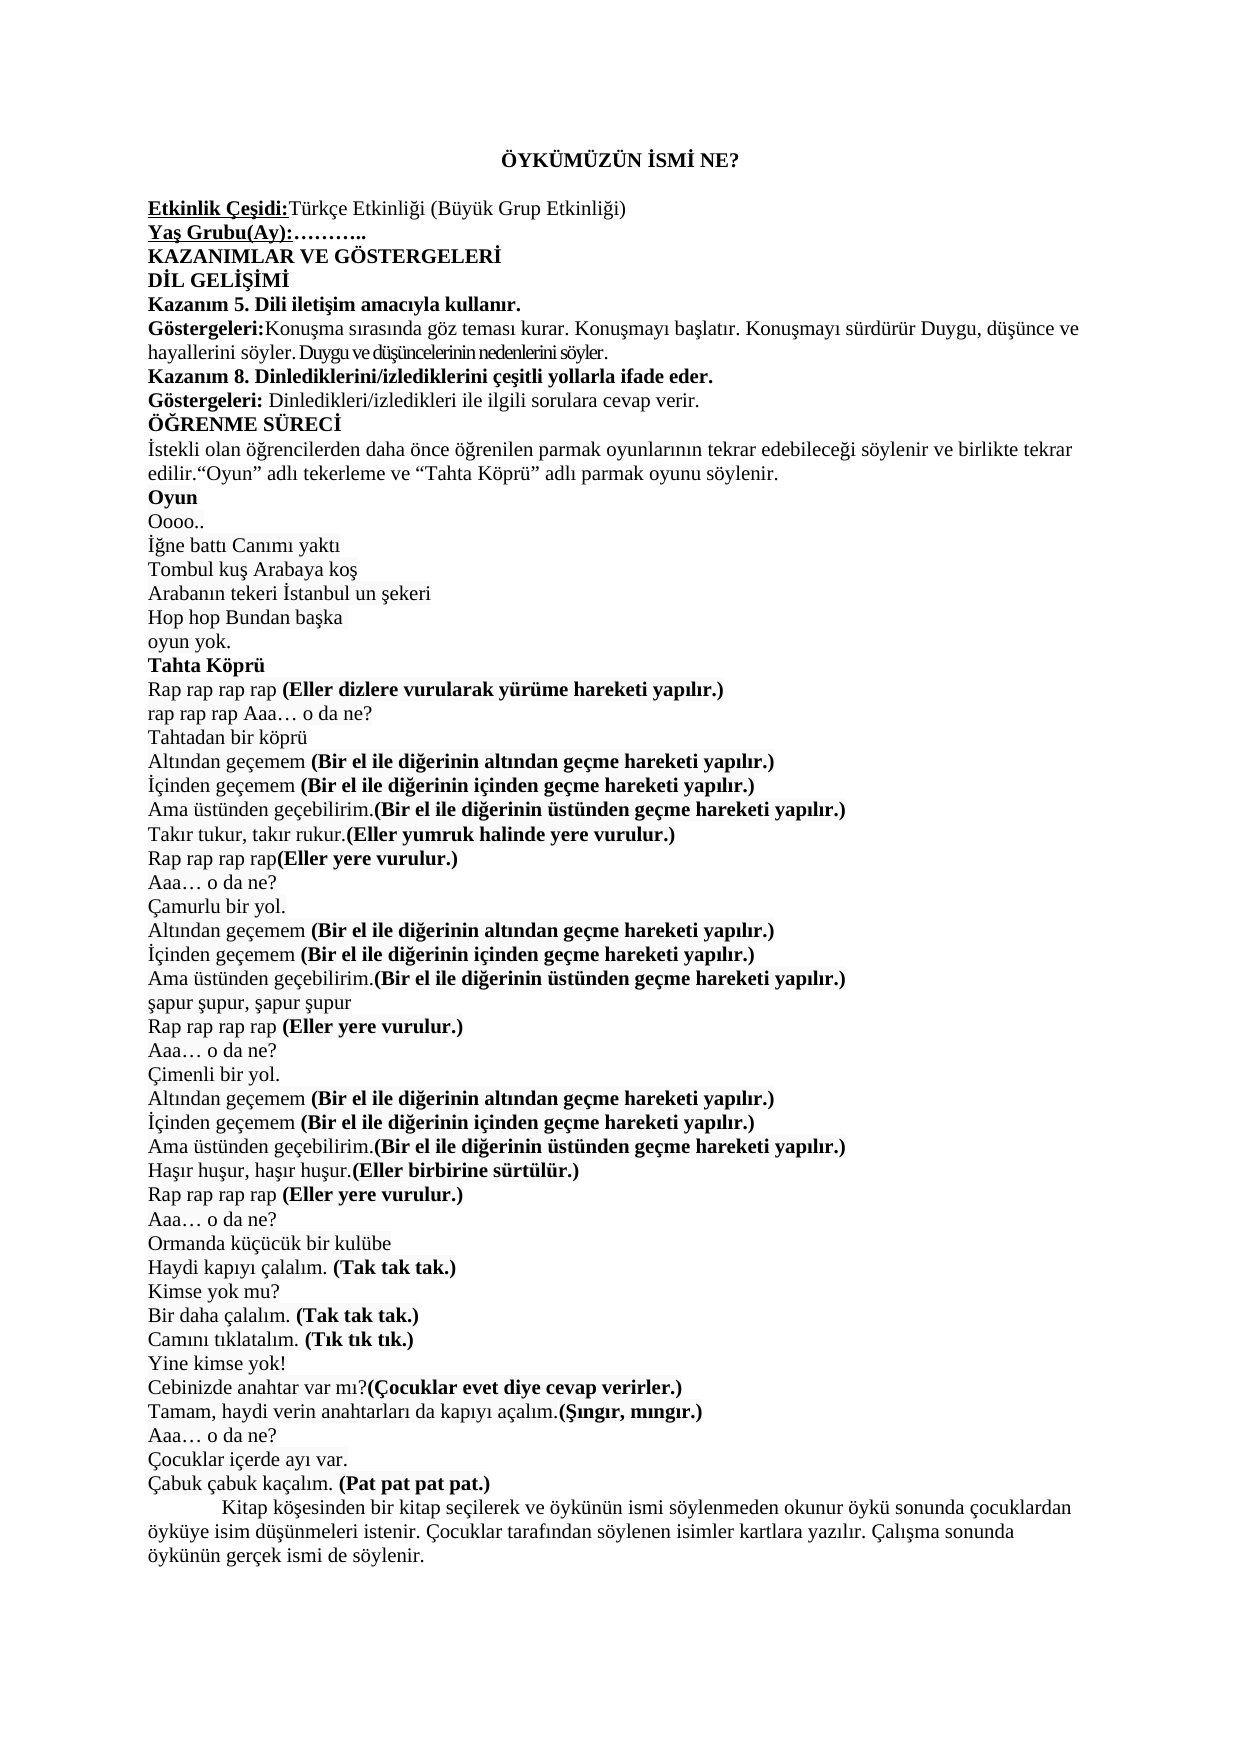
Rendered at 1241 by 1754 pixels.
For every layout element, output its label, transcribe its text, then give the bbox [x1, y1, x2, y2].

text Oyun Oooo.. İğne battı Canımı yaktı Tombul kuş Arabaya koş Arabanın tekeri İstanbul un şekeri Hop hop Bundan başka oyun yok. [148, 484, 1092, 653]
text Tahta Köprü Rap rap rap rap (Eller dizlere vurularak yürüme hareketi yapılır.) rap rap rap Aaa… o da ne? Tahtadan bir köprü Altından geçemem (Bir el ile diğerinin altından geçme hareketi yapılır.) İçinden geçemem (Bir el ile diğerinin içinden geçme hareketi yapılır.) Ama üstünden geçebilirim.(Bir el ile diğerinin üstünden geçme hareketi yapılır.) [148, 653, 1092, 821]
text ÖĞRENME SÜRECİ [148, 412, 1092, 436]
text KAZANIMLAR VE GÖSTERGELERİ [148, 244, 1092, 268]
text Göstergeleri:Konuşma sırasında göz teması kurar. Konuşmayı başlatır. Konuşmayı sürdürür Duygu, düşünce ve hayallerini söyler. Duygu ve düşüncelerinin nedenlerini söyler. [148, 316, 1092, 364]
text İstekli olan öğrencilerden daha önce öğrenilen parmak oyunlarının tekrar edebileceği söylenir ve birlikte tekrar edilir.“Oyun” adlı tekerleme ve “Tahta Köprü” adlı parmak oyunu söylenir. [148, 436, 1092, 484]
text Takır tukur, takır rukur.(Eller yumruk halinde yere vurulur.) Rap rap rap rap(Eller yere vurulur.) Aaa… o da ne? Çamurlu bir yol. Altından geçemem (Bir el ile diğerinin altından geçme hareketi yapılır.) İçinden geçemem (Bir el ile diğerinin içinden geçme hareketi yapılır.) Ama üstünden geçebilirim.(Bir el ile diğerinin üstünden geçme hareketi yapılır.) şapur şupur, şapur şupur Rap rap rap rap (Eller yere vurulur.) Aaa… o da ne? Çimenli bir yol. Altından geçemem (Bir el ile diğerinin altından geçme hareketi yapılır.) İçinden geçemem (Bir el ile diğerinin içinden geçme hareketi yapılır.) Ama üstünden geçebilirim.(Bir el ile diğerinin üstünden geçme hareketi yapılır.) Haşır huşur, haşır huşur.(Eller birbirine sürtülür.) Rap rap rap rap (Eller yere vurulur.) Aaa… o da ne? Ormanda küçücük bir kulübe Haydi kapıyı çalalım. (Tak tak tak.) Kimse yok mu? Bir daha çalalım. (Tak tak tak.) Camını tıklatalım. (Tık tık tık.) Yine kimse yok! Cebinizde anahtar var mı?(Çocuklar evet diye cevap verirler.) Tamam, haydi verin anahtarları da kapıyı açalım.(Şıngır, mıngır.) Aaa… o da ne? Çocuklar içerde ayı var. Çabuk çabuk kaçalım. (Pat pat pat pat.) [148, 821, 1092, 1495]
text Göstergeleri: Dinledikleri/izledikleri ile ilgili sorulara cevap verir. [148, 388, 1092, 412]
text Yaş Grubu(Ay):……….. [148, 220, 1092, 244]
text ÖYKÜMÜZÜN İSMİ NE? [148, 148, 1092, 172]
text DİL GELİŞİMİ [148, 268, 1092, 292]
text Kazanım 8. Dinlediklerini/izlediklerini çeşitli yollarla ifade eder. [148, 364, 1092, 388]
text Kitap köşesinden bir kitap seçilerek ve öykünün ismi söylenmeden okunur öykü sonunda çocuklardan öyküye isim düşünmeleri istenir. Çocuklar tarafından söylenen isimler kartlara yazılır. Çalışma sonunda öykünün gerçek ismi de söylenir. [148, 1495, 1092, 1567]
text Etkinlik Çeşidi:Türkçe Etkinliği (Büyük Grup Etkinliği) [148, 196, 1092, 220]
text Kazanım 5. Dili iletişim amacıyla kullanır. [148, 292, 1092, 316]
